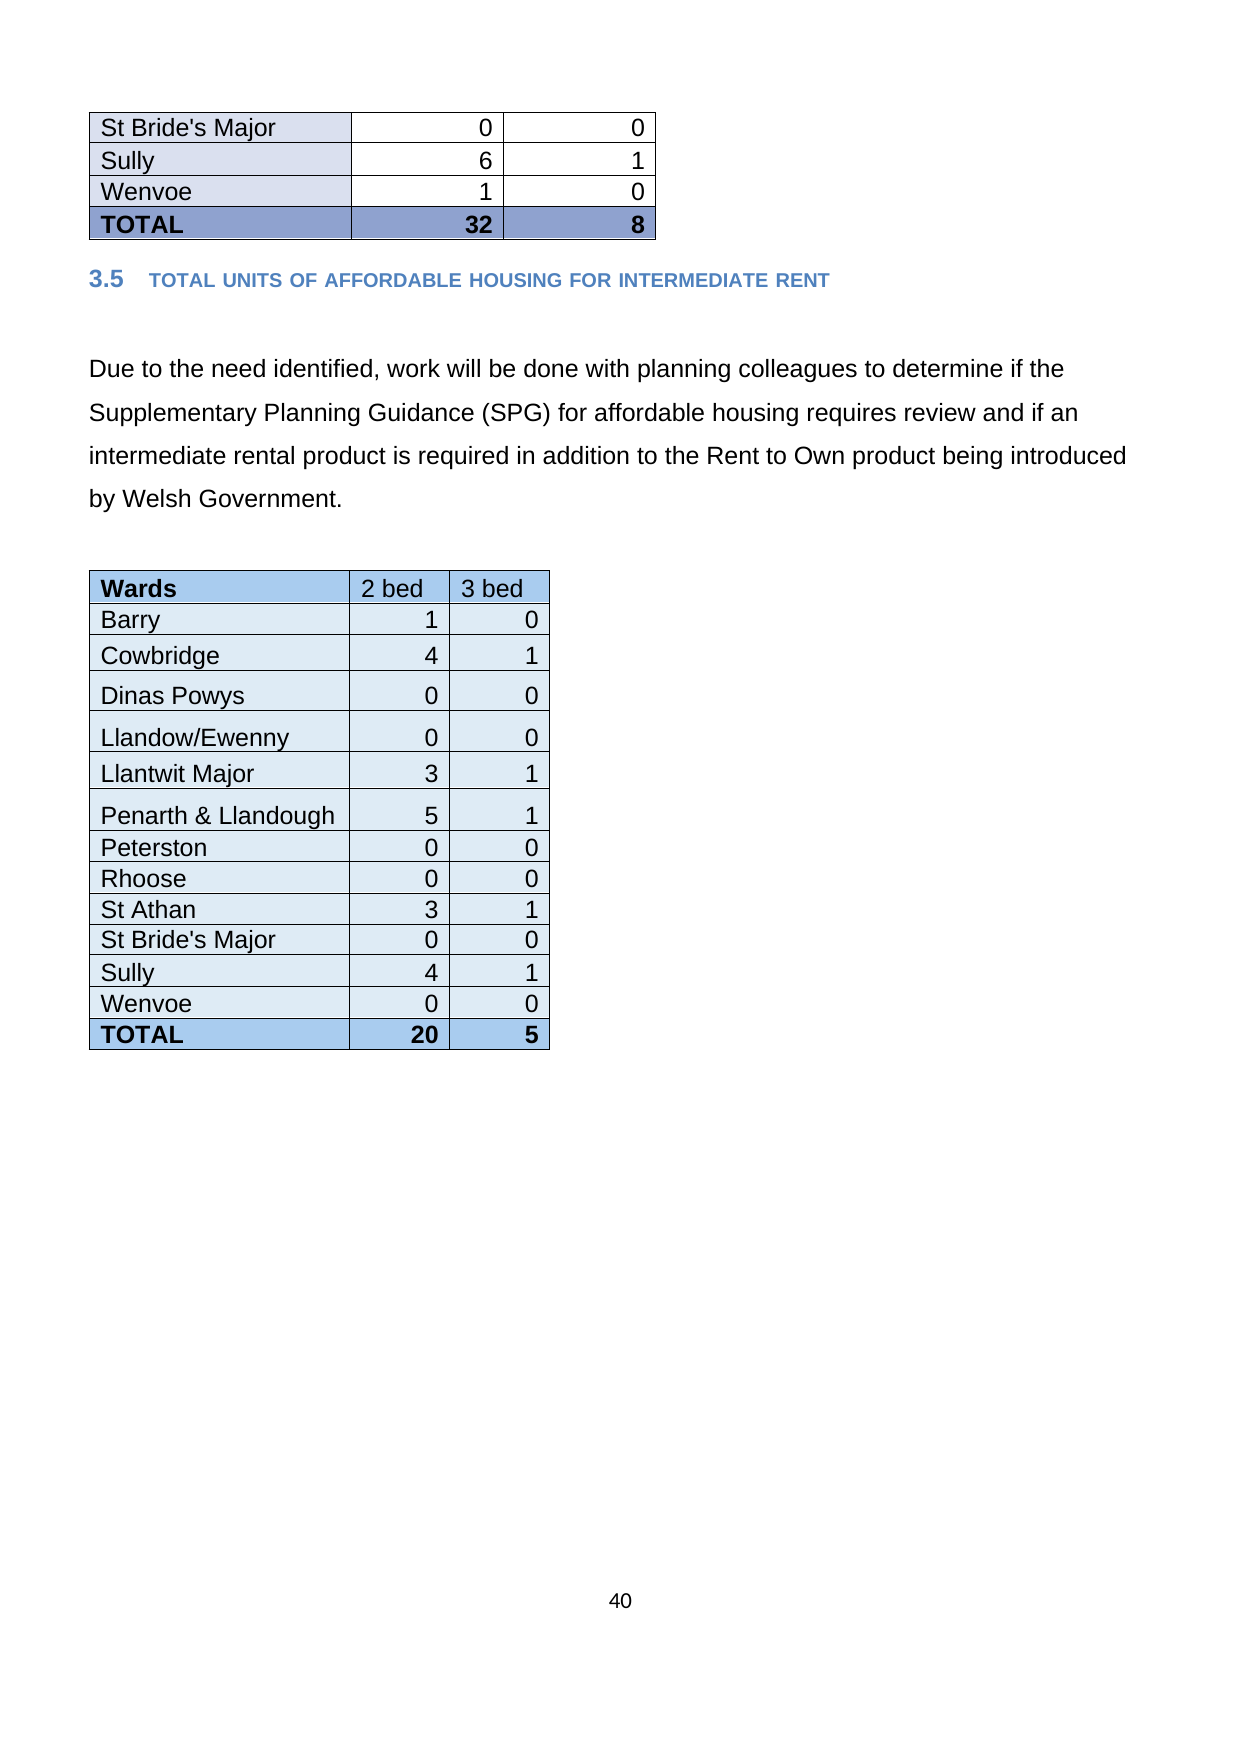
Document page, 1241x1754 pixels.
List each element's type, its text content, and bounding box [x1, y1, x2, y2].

table_cell 8 [504, 207, 655, 238]
table_cell Wenvoe [90, 176, 351, 206]
table_cell 0 [504, 176, 655, 206]
table_cell 5 [350, 789, 449, 830]
table_cell 3 [350, 894, 449, 924]
table_cell Penarth & Llandough [90, 789, 349, 830]
table_cell 0 [450, 671, 549, 710]
table_cell TOTAL [90, 1019, 349, 1049]
table_cell 5 [450, 1019, 549, 1049]
table_cell 0 [450, 831, 549, 861]
table_cell 4 [350, 635, 449, 670]
table_header 3 bed [450, 571, 549, 602]
table_cell 0 [350, 671, 449, 710]
table_cell 1 [350, 604, 449, 634]
table_cell 0 [350, 987, 449, 1017]
table_cell 1 [352, 176, 503, 206]
table_cell Cowbridge [90, 635, 349, 670]
table_cell 0 [450, 711, 549, 751]
table_cell Llandow/Ewenny [90, 711, 349, 751]
table_cell 0 [450, 862, 549, 892]
table_cell Llantwit Major [90, 752, 349, 787]
text Due to the need identified, work will be done with planning colleagues to determine if the Supplementary Planning Guidance (SPG) for affordable housing requires review and if an intermediate rental product is required in addition to the Rent to Own product being introduced by Welsh Government. [89, 354, 1152, 512]
table_cell Peterston [90, 831, 349, 861]
table_cell 0 [450, 987, 549, 1017]
table_header 2 bed [350, 571, 449, 602]
table_cell Dinas Powys [90, 671, 349, 710]
table_cell 1 [504, 143, 655, 175]
table_cell 0 [352, 113, 503, 142]
table_cell Sully [90, 955, 349, 986]
table_cell 0 [450, 604, 549, 634]
table_cell 0 [350, 831, 449, 861]
table_cell St Bride's Major [90, 925, 349, 954]
table_cell 0 [450, 925, 549, 954]
table_cell St Bride's Major [90, 113, 351, 142]
table_cell 4 [350, 955, 449, 986]
table_cell Wenvoe [90, 987, 349, 1017]
table_cell 1 [450, 752, 549, 787]
table_cell 1 [450, 894, 549, 924]
table_cell St Athan [90, 894, 349, 924]
table_cell 0 [350, 925, 449, 954]
table_header Wards [90, 571, 349, 602]
table_cell 3 [350, 752, 449, 787]
table_cell 0 [350, 862, 449, 892]
table_cell 1 [450, 789, 549, 830]
table_cell 0 [504, 113, 655, 142]
table_cell 0 [350, 711, 449, 751]
subtitle total units of affordable housing for intermediate rent [89, 264, 1152, 293]
table_cell 32 [352, 207, 503, 238]
table_cell 6 [352, 143, 503, 175]
table_cell 1 [450, 955, 549, 986]
table_cell Barry [90, 604, 349, 634]
table_cell Sully [90, 143, 351, 175]
table_cell 1 [450, 635, 549, 670]
table_cell Rhoose [90, 862, 349, 892]
table_cell TOTAL [90, 207, 351, 238]
table_cell 20 [350, 1019, 449, 1049]
